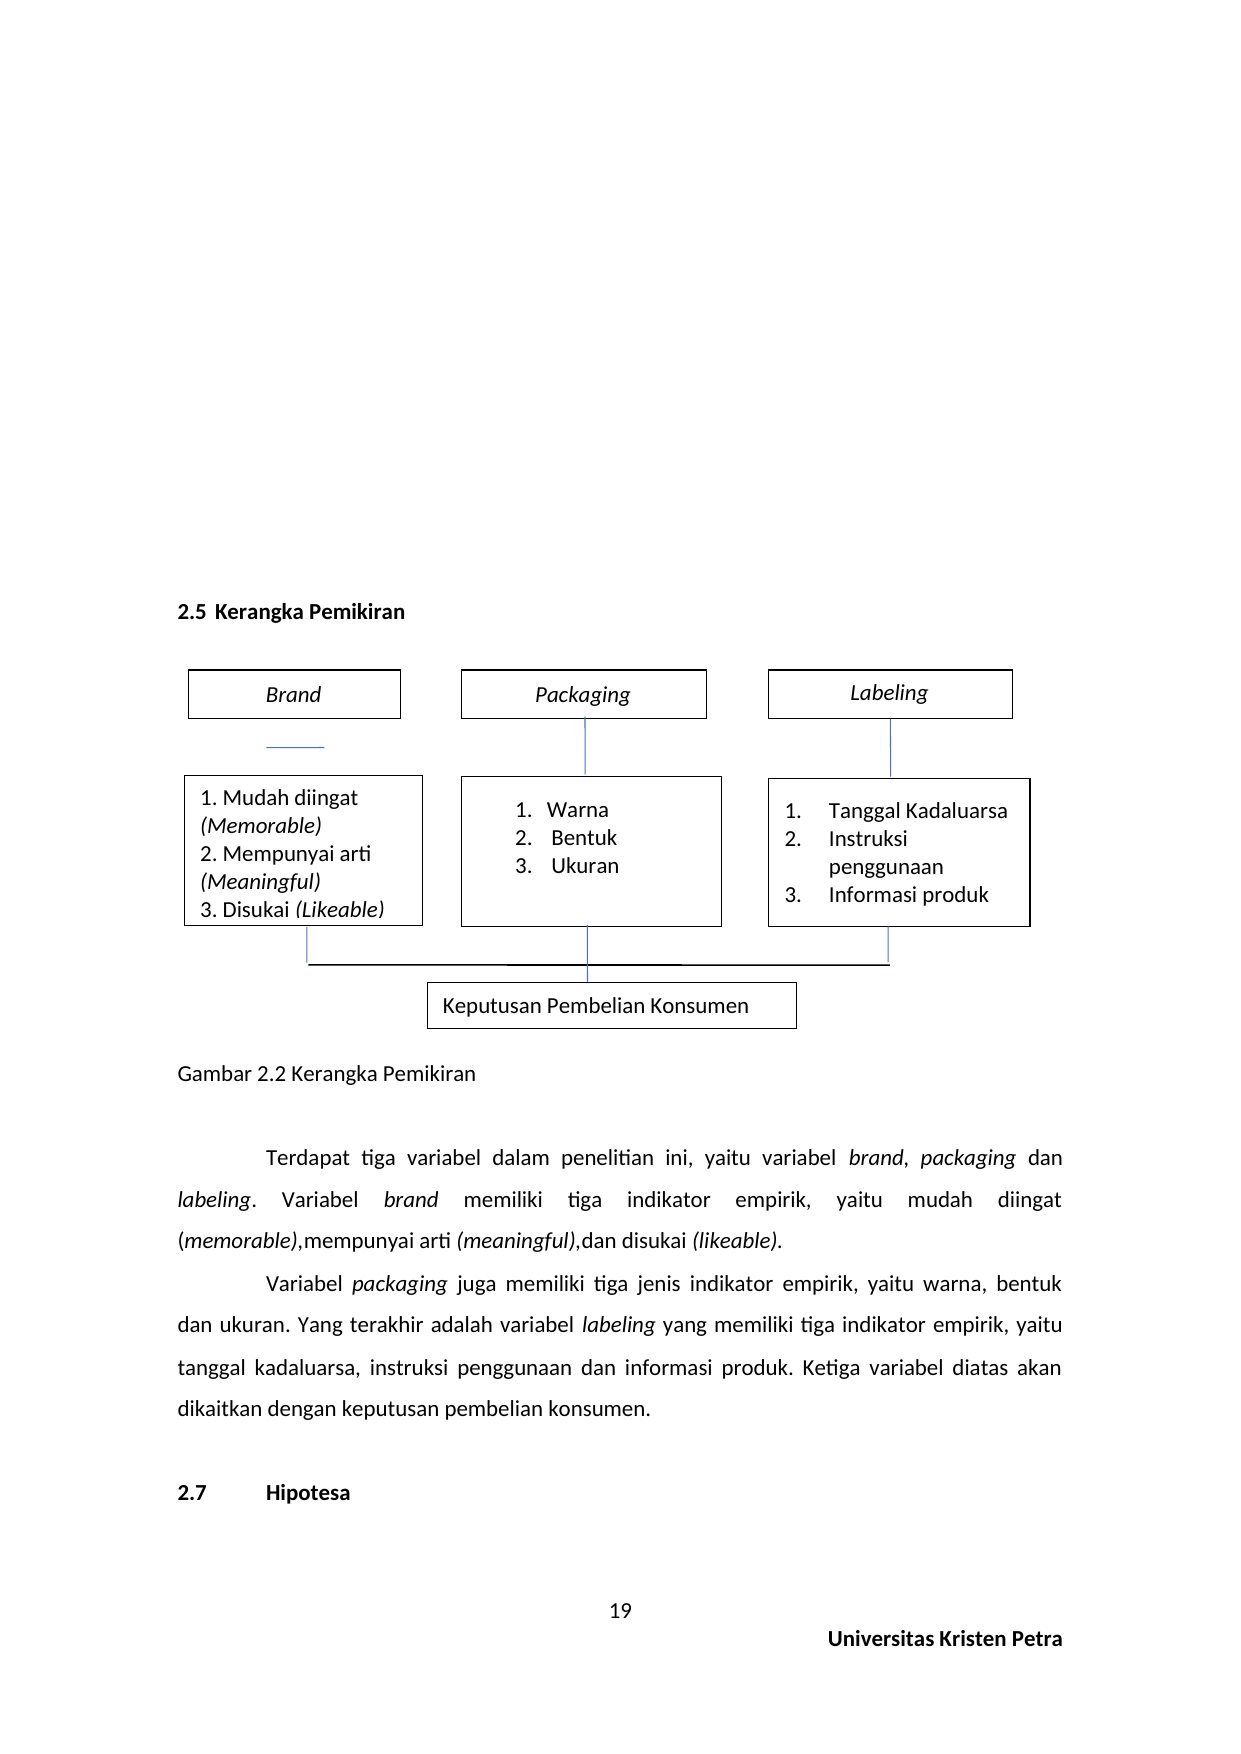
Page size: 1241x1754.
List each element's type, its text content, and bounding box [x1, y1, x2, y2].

text Terdapat tiga variabel dalam penelitian ini, yaitu variabel brand, packaging dan labeling. Variabel brand memiliki tiga indikator empirik, yaitu mudah diingat (memorable),mempunyai arti (meaningful),dan disukai (likeable). [177, 1143, 1063, 1255]
text 2.7 Hipotesa [177, 1478, 1063, 1507]
list Kerangka Pemikiran [177, 597, 1063, 625]
text Variabel packaging juga memiliki tiga jenis indikator empirik, yaitu warna, bentuk dan ukuran. Yang terakhir adalah variabel labeling yang memiliki tiga indikator empirik, yaitu tanggal kadaluarsa, instruksi penggunaan dan informasi produk. Ketiga variabel diatas akan dikaitkan dengan keputusan pembelian konsumen. [177, 1269, 1063, 1423]
text Gambar 2.2 Kerangka Pemikiran [177, 1059, 1063, 1087]
